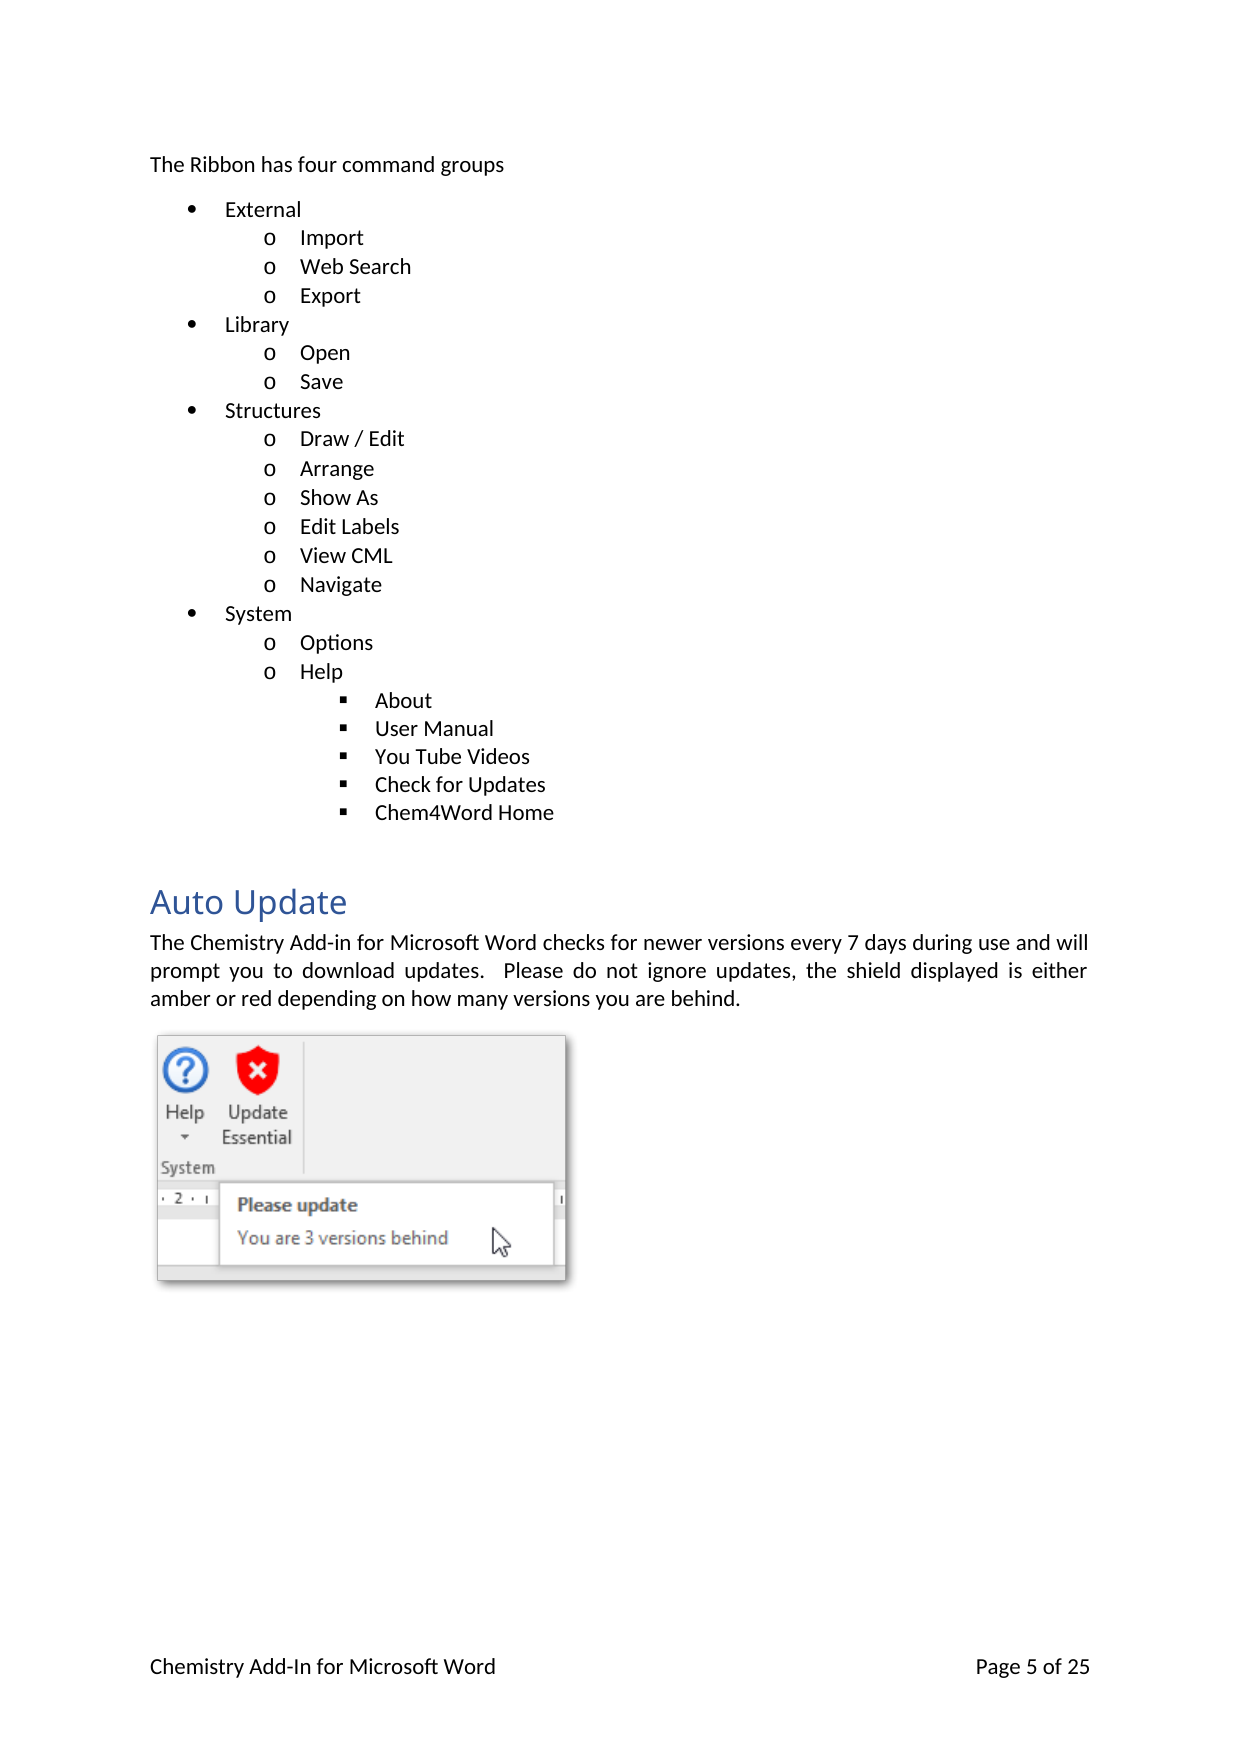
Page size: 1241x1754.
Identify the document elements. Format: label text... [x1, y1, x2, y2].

list System [188, 599, 1090, 628]
list Library [188, 310, 1090, 338]
list Export [263, 281, 1090, 310]
list Chem4Word Home [338, 798, 1090, 826]
list Check for Updates [338, 770, 1090, 798]
list Web Search [263, 252, 1090, 281]
list Structures [188, 397, 1090, 424]
list Help [263, 657, 1090, 686]
list Navigate [263, 570, 1090, 599]
list You Tube Videos [338, 742, 1090, 770]
text The Chemistry Add-in for Microsoft Word checks for newer versions every 7 days during use and will prompt you to download updates. Please do not ignore updates, the shield displayed is either amber or red depending on how many versions you are behind. [150, 928, 1090, 1012]
subtitle Auto Update [150, 879, 1090, 924]
list Options [263, 628, 1090, 657]
text The Ribbon has four command groups [150, 150, 1090, 178]
list External [188, 195, 1090, 223]
list Arrange [263, 454, 1090, 483]
list Save [263, 367, 1090, 397]
list User Manual [338, 714, 1090, 742]
list Show As [263, 483, 1090, 512]
list Import [263, 223, 1090, 252]
list Edit Labels [263, 512, 1090, 541]
list About [338, 686, 1090, 714]
list Draw / Edit [263, 424, 1090, 454]
picture [150, 1028, 580, 1295]
list Open [263, 338, 1090, 367]
list View CML [263, 541, 1090, 570]
